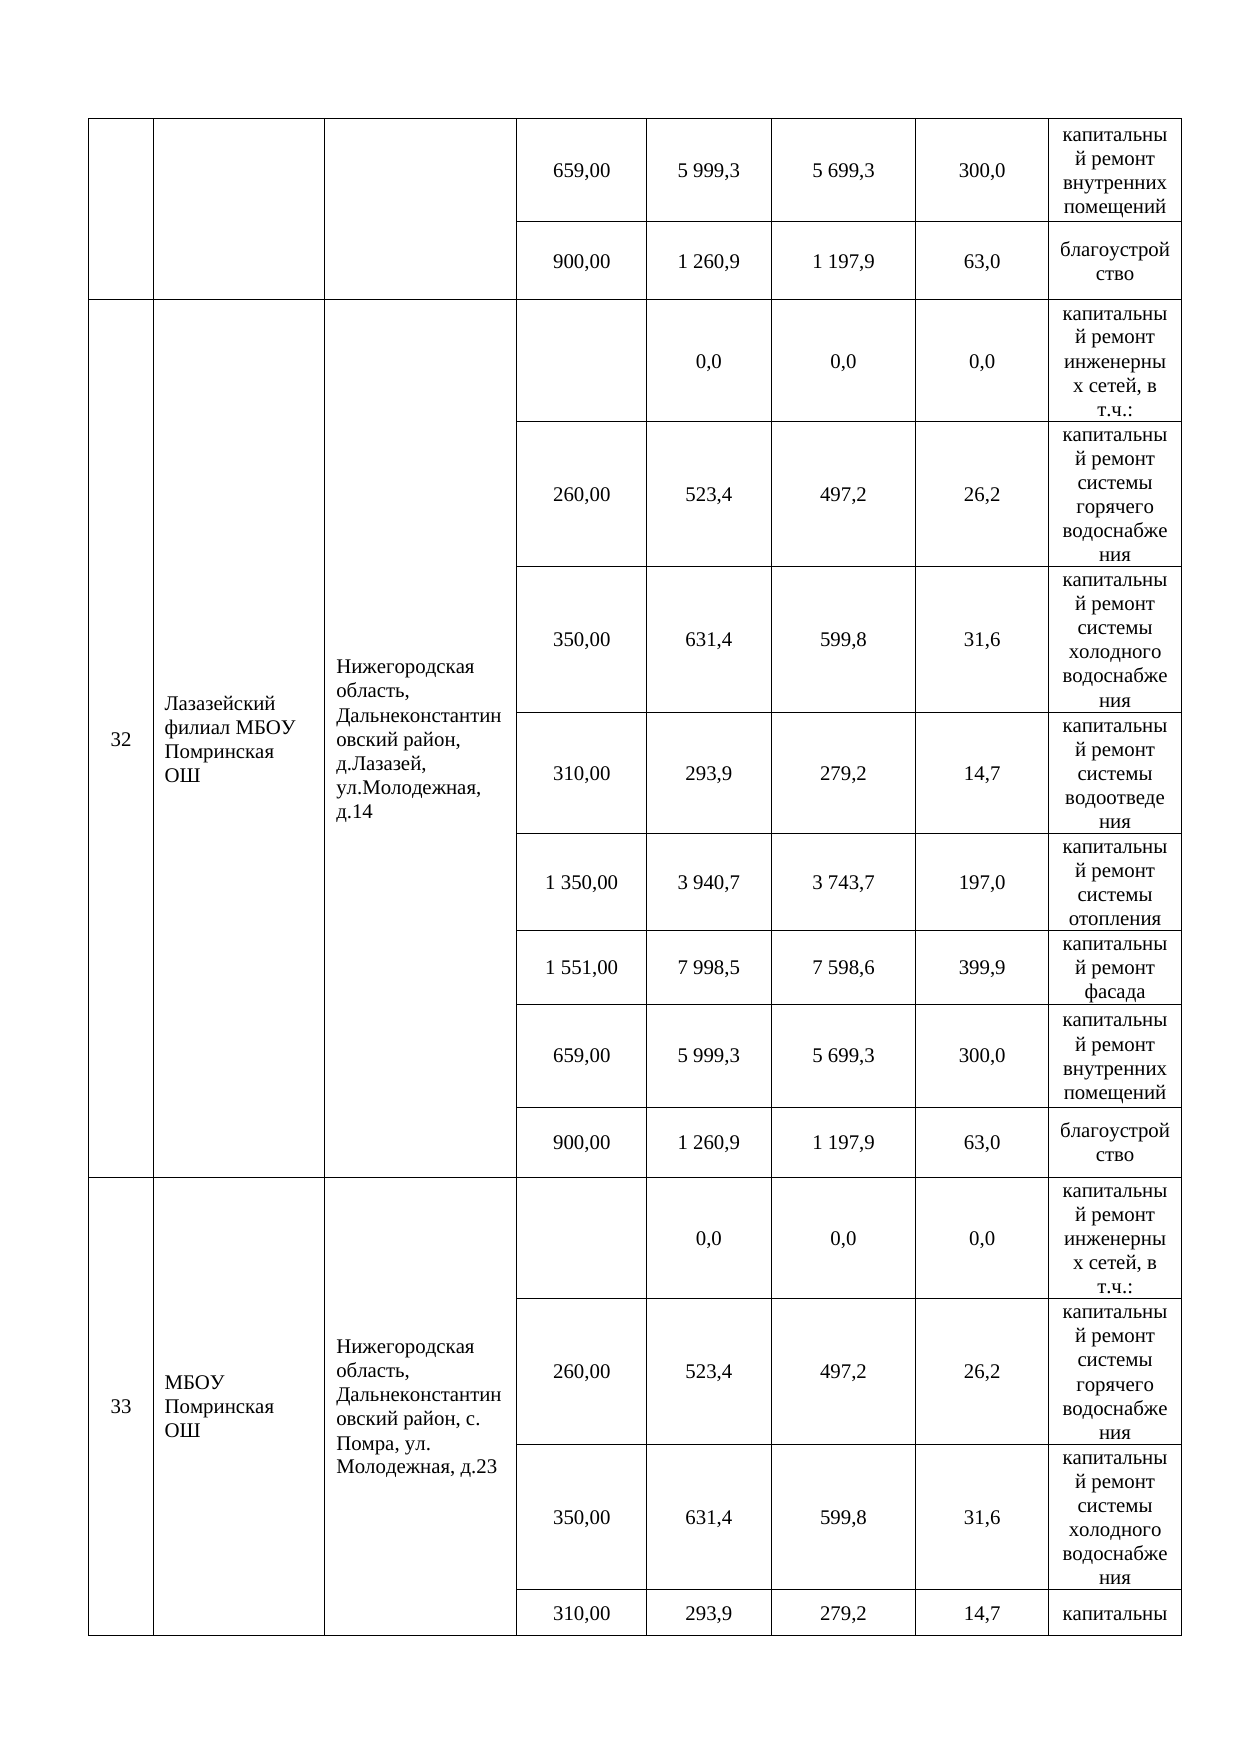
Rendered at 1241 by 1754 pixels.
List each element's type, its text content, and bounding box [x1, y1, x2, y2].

table_cell 293,9 [647, 1590, 771, 1635]
table_cell капитальный ремонт системы холодного водоснабжения [1049, 1445, 1181, 1589]
table_cell 399,9 [916, 931, 1048, 1003]
table_cell 279,2 [772, 713, 915, 833]
table_cell капитальный ремонт фасада [1049, 931, 1181, 1003]
table_cell 599,8 [772, 567, 915, 712]
table_cell 3 940,7 [647, 834, 771, 930]
table_cell МБОУ Помринская ОШ [154, 1178, 324, 1635]
table_cell 1 197,9 [772, 222, 915, 299]
table_cell 33 [89, 1178, 153, 1635]
table_cell 659,00 [517, 1005, 646, 1107]
table_cell 32 [89, 300, 153, 1177]
table_cell капитальный ремонт инженерных сетей, в т.ч.: [1049, 300, 1181, 421]
table_cell 26,2 [916, 1299, 1048, 1444]
table_cell капитальный ремонт системы горячего водоснабжения [1049, 422, 1181, 566]
table_cell 260,00 [517, 422, 646, 566]
table_cell 1 350,00 [517, 834, 646, 930]
table_cell 350,00 [517, 1445, 646, 1589]
table_cell 900,00 [517, 222, 646, 299]
table_cell капитальный ремонт инженерных сетей, в т.ч.: [1049, 1178, 1181, 1298]
table_cell 26,2 [916, 422, 1048, 566]
table_cell 63,0 [916, 222, 1048, 299]
table_cell 5 999,3 [647, 1005, 771, 1107]
table_cell 260,00 [517, 1299, 646, 1444]
table_cell 310,00 [517, 1590, 646, 1635]
table_cell 300,0 [916, 119, 1048, 221]
table_cell 0,0 [772, 300, 915, 421]
table_cell 279,2 [772, 1590, 915, 1635]
table_cell капитальный ремонт внутренних помещений [1049, 1005, 1181, 1107]
table_cell 1 260,9 [647, 1108, 771, 1177]
table_cell 197,0 [916, 834, 1048, 930]
table_cell капитальный ремонт системы горячего водоснабжения [1049, 1299, 1181, 1444]
table_cell 310,00 [517, 713, 646, 833]
table_cell [517, 1178, 646, 1298]
table_cell 0,0 [647, 300, 771, 421]
table_cell 523,4 [647, 1299, 771, 1444]
table_cell 63,0 [916, 1108, 1048, 1177]
table_cell капитальный ремонт системы холодного водоснабжения [1049, 567, 1181, 712]
table_cell 631,4 [647, 567, 771, 712]
table_cell 523,4 [647, 422, 771, 566]
table_cell 3 743,7 [772, 834, 915, 930]
table_cell 5 699,3 [772, 119, 915, 221]
table_cell 0,0 [916, 300, 1048, 421]
table_cell 14,7 [916, 713, 1048, 833]
table_cell 631,4 [647, 1445, 771, 1589]
table_cell 599,8 [772, 1445, 915, 1589]
table_cell 0,0 [772, 1178, 915, 1298]
table_cell 1 260,9 [647, 222, 771, 299]
table_cell 1 551,00 [517, 931, 646, 1003]
table_cell 497,2 [772, 422, 915, 566]
table_cell 31,6 [916, 1445, 1048, 1589]
table_cell 300,0 [916, 1005, 1048, 1107]
table_cell 0,0 [647, 1178, 771, 1298]
table_cell капитальный ремонт системы отопления [1049, 834, 1181, 930]
table_cell благоустройство [1049, 1108, 1181, 1177]
table_cell благоустройство [1049, 222, 1181, 299]
table_cell 900,00 [517, 1108, 646, 1177]
table_cell Нижегородская область, Дальнеконстантиновский район, с. Помра, ул. Молодежная, д.23 [325, 1178, 516, 1635]
table_cell 7 998,5 [647, 931, 771, 1003]
table_cell капитальный ремонт системы водоотведения [1049, 713, 1181, 833]
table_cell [1049, 1590, 1181, 1635]
table_cell [517, 300, 646, 421]
table_cell 659,00 [517, 119, 646, 221]
table_cell 5 999,3 [647, 119, 771, 221]
table_cell 1 197,9 [772, 1108, 915, 1177]
table_cell капитальный ремонт внутренних помещений [1049, 119, 1181, 221]
table_cell 31,6 [916, 567, 1048, 712]
table_cell Нижегородская область, Дальнеконстантиновский район, д.Лазазей, ул.Молодежная, д.14 [325, 300, 516, 1177]
table_cell 0,0 [916, 1178, 1048, 1298]
table_cell 293,9 [647, 713, 771, 833]
table_cell 5 699,3 [772, 1005, 915, 1107]
table_cell 350,00 [517, 567, 646, 712]
table_cell 14,7 [916, 1590, 1048, 1635]
table_cell Лазазейский филиал МБОУ Помринская ОШ [154, 300, 324, 1177]
table_cell 497,2 [772, 1299, 915, 1444]
table_cell 7 598,6 [772, 931, 915, 1003]
